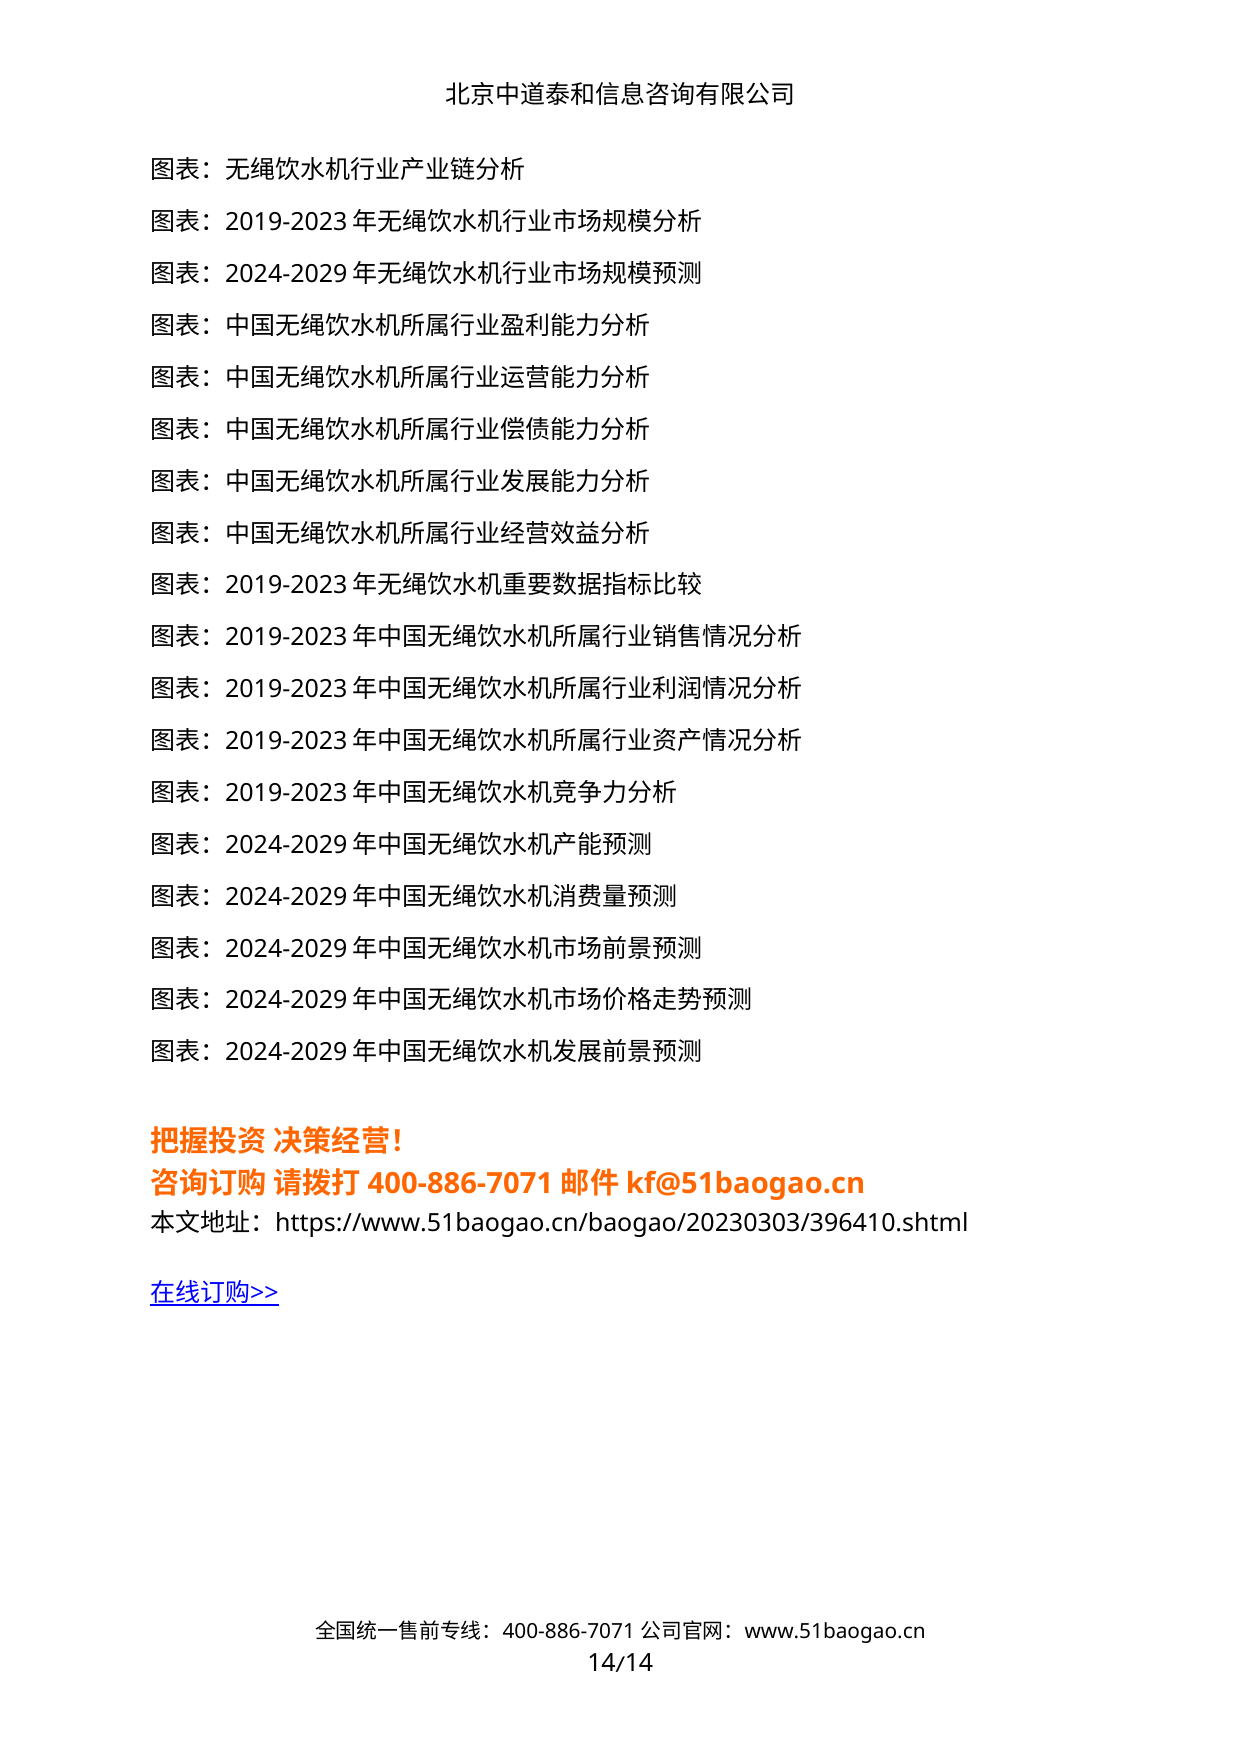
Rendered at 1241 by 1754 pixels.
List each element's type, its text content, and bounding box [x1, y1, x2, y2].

text 图表：2024-2029年中国无绳饮水机产能预测 [150, 824, 1090, 861]
text 在线订购>> [150, 1239, 1090, 1309]
text 图表：2024-2029年无绳饮水机行业市场规模预测 [150, 254, 1090, 290]
text 图表：2024-2029年中国无绳饮水机市场价格走势预测 [150, 980, 1090, 1016]
text 图表：2019-2023年中国无绳饮水机竞争力分析 [150, 772, 1090, 809]
text 把握投资 决策经营！咨询订购 请拨打 400-886-7071 邮件 kf@51baogao.cn本文地址：https://www.51baogao.cn/baogao/20230303/396410.shtml [150, 1084, 1090, 1239]
text 图表：中国无绳饮水机所属行业发展能力分析 [150, 461, 1090, 497]
text 图表：中国无绳饮水机所属行业偿债能力分析 [150, 409, 1090, 446]
text 图表：无绳饮水机行业产业链分析 [150, 150, 1090, 186]
text 图表：2019-2023年中国无绳饮水机所属行业销售情况分析 [150, 617, 1090, 653]
text 图表：2019-2023年中国无绳饮水机所属行业资产情况分析 [150, 721, 1090, 757]
text 图表：中国无绳饮水机所属行业运营能力分析 [150, 357, 1090, 394]
text 图表：中国无绳饮水机所属行业盈利能力分析 [150, 306, 1090, 342]
text 图表：2024-2029年中国无绳饮水机市场前景预测 [150, 928, 1090, 964]
text 图表：2024-2029年中国无绳饮水机发展前景预测 [150, 1032, 1090, 1068]
text 图表：2019-2023年中国无绳饮水机所属行业利润情况分析 [150, 669, 1090, 705]
text 图表：2019-2023年无绳饮水机重要数据指标比较 [150, 565, 1090, 601]
text 图表：2019-2023年无绳饮水机行业市场规模分析 [150, 202, 1090, 238]
text 图表：2024-2029年中国无绳饮水机消费量预测 [150, 876, 1090, 912]
text 图表：中国无绳饮水机所属行业经营效益分析 [150, 513, 1090, 549]
